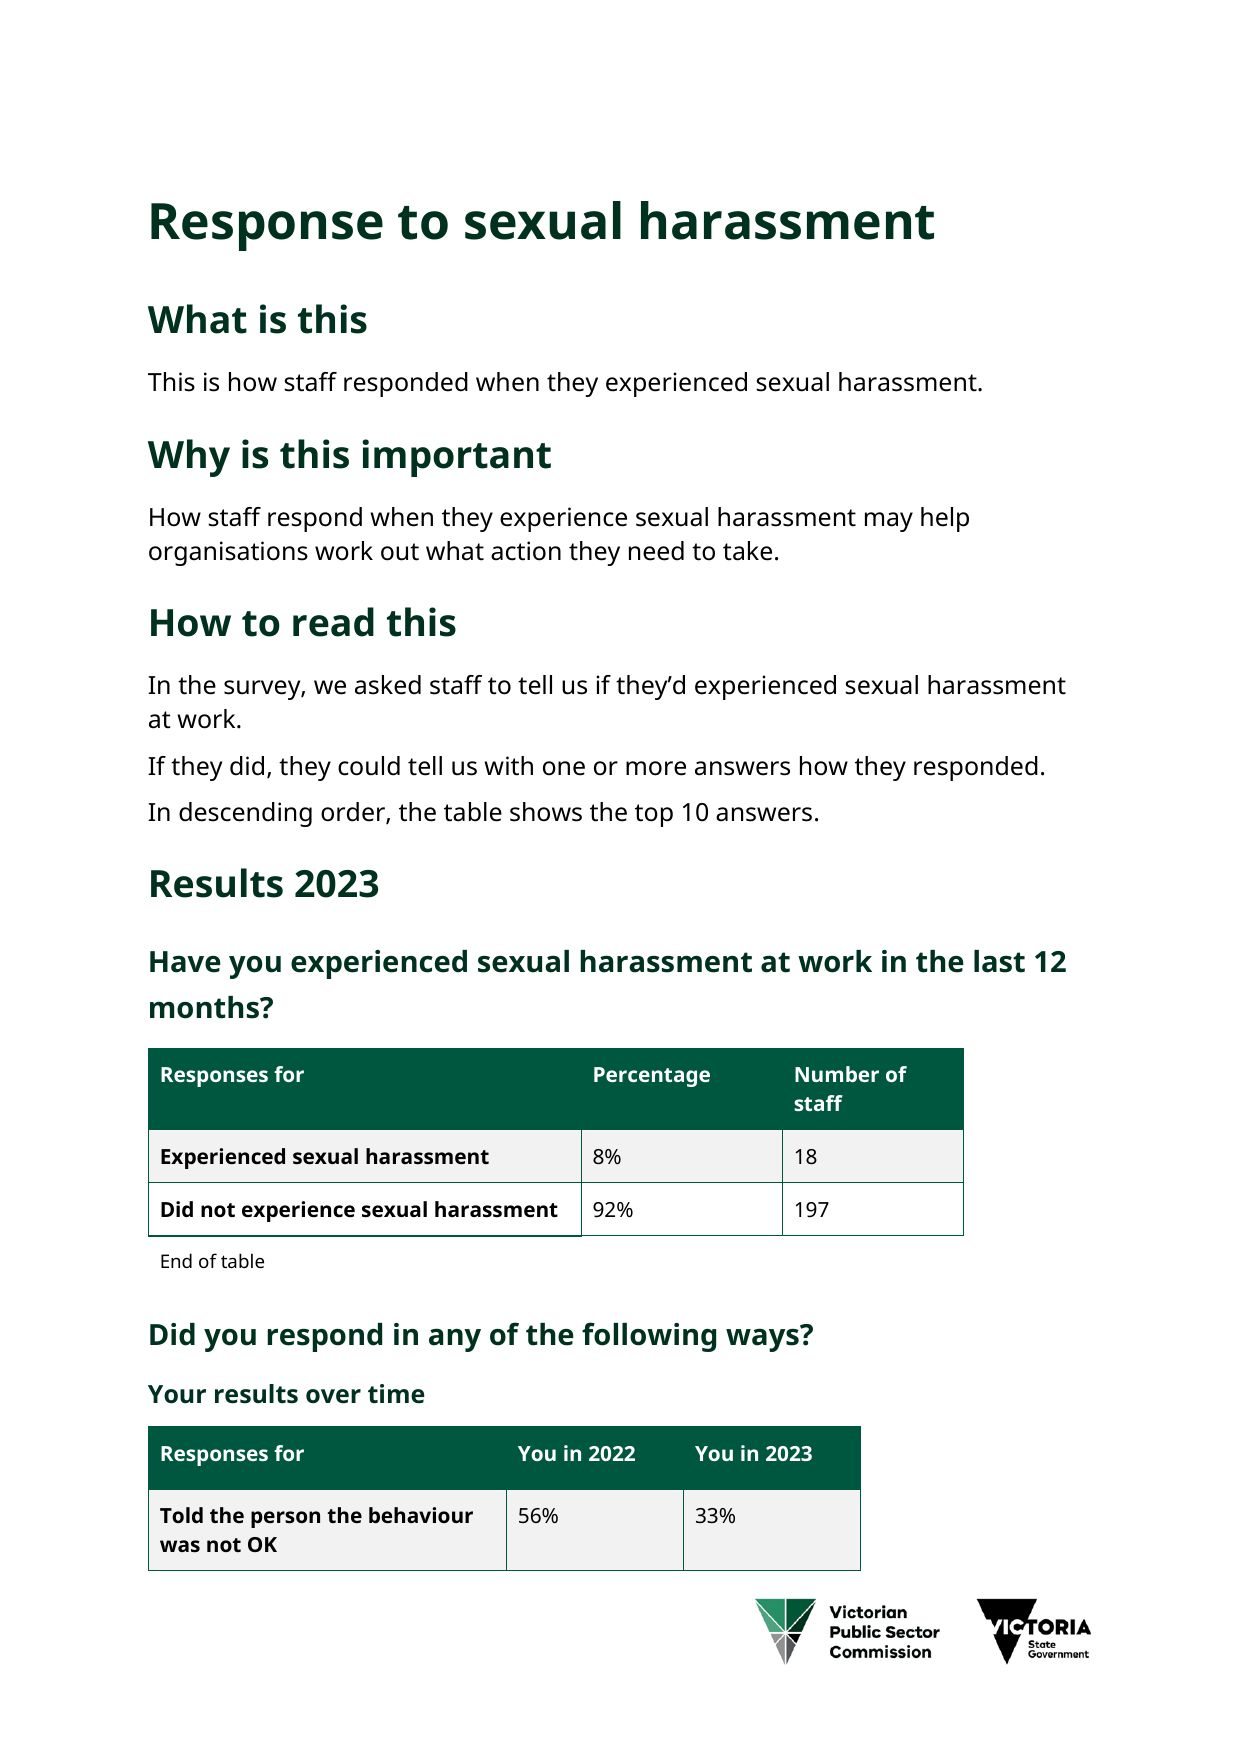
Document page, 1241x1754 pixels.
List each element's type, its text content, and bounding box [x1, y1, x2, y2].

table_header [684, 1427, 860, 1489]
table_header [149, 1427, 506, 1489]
text In descending order, the table shows the top 10 answers. [148, 794, 1092, 829]
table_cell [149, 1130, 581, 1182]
subtitle Did you respond in any of the following ways? [148, 1314, 1092, 1354]
subtitle What is this [148, 294, 1092, 345]
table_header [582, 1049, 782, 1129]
subtitle Why is this important [148, 428, 1092, 479]
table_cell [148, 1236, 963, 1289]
subtitle Your results over time [148, 1376, 1092, 1410]
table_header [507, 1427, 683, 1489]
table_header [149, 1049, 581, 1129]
subtitle How to read this [148, 596, 1092, 647]
subtitle Response to sexual harassment [148, 186, 1092, 254]
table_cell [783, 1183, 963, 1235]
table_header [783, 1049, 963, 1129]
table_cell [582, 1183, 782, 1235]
text If they did, they could tell us with one or more answers how they responded. [148, 748, 1092, 782]
text In the survey, we asked staff to tell us if they’d experienced sexual harassment at work. [148, 668, 1092, 736]
subtitle Have you experienced sexual harassment at work in the last 12 months? [148, 941, 1092, 1027]
subtitle Results 2023 [148, 858, 1092, 909]
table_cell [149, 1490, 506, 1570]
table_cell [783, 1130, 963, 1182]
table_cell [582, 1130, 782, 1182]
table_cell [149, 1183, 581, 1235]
text This is how staff responded when they experienced sexual harassment. [148, 365, 1092, 399]
picture [754, 1598, 1093, 1666]
text How staff respond when they experience sexual harassment may help organisations work out what action they need to take. [148, 499, 1092, 567]
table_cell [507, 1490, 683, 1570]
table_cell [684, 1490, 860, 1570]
